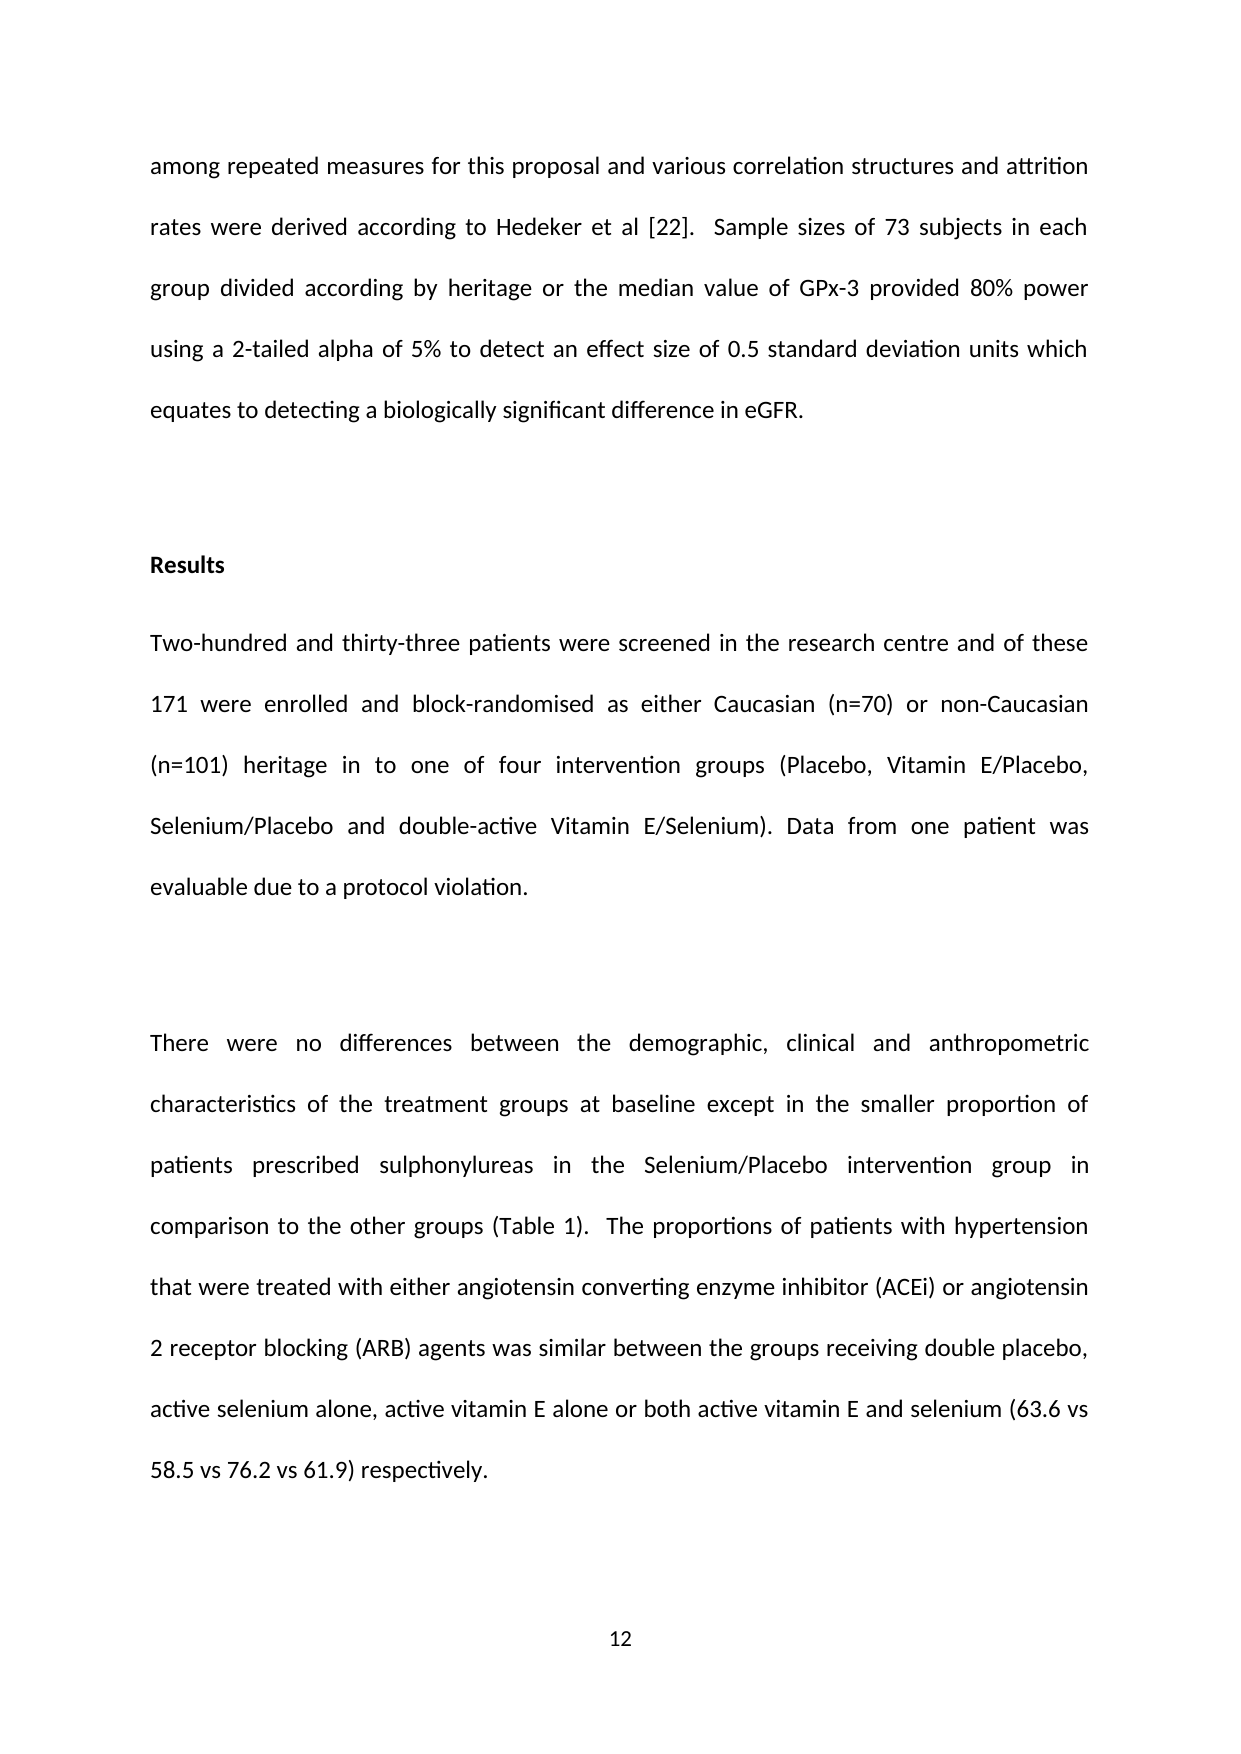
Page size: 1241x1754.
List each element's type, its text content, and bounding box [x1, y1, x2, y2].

text Results [150, 549, 1090, 580]
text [150, 150, 1090, 425]
text Two-hundred and thirty-three patients were screened in the research centre and of these 171 were enrolled and block-randomised as either Caucasian (n=70) or non-Caucasian (n=101) heritage in to one of four intervention groups (Placebo, Vitamin E/Placebo, Selenium/Placebo and double-active Vitamin E/Selenium). Data from one patient was evaluable due to a protocol violation. [150, 627, 1090, 902]
text There were no differences between the demographic, clinical and anthropometric characteristics of the treatment groups at baseline except in the smaller proportion of patients prescribed sulphonylureas in the Selenium/Placebo intervention group in comparison to the other groups (Table 1). The proportions of patients with hypertension that were treated with either angiotensin converting enzyme inhibitor (ACEi) or angiotensin 2 receptor blocking (ARB) agents was similar between the groups receiving double placebo, active selenium alone, active vitamin E alone or both active vitamin E and selenium (63.6 vs 58.5 vs 76.2 vs 61.9) respectively. [150, 1027, 1090, 1485]
